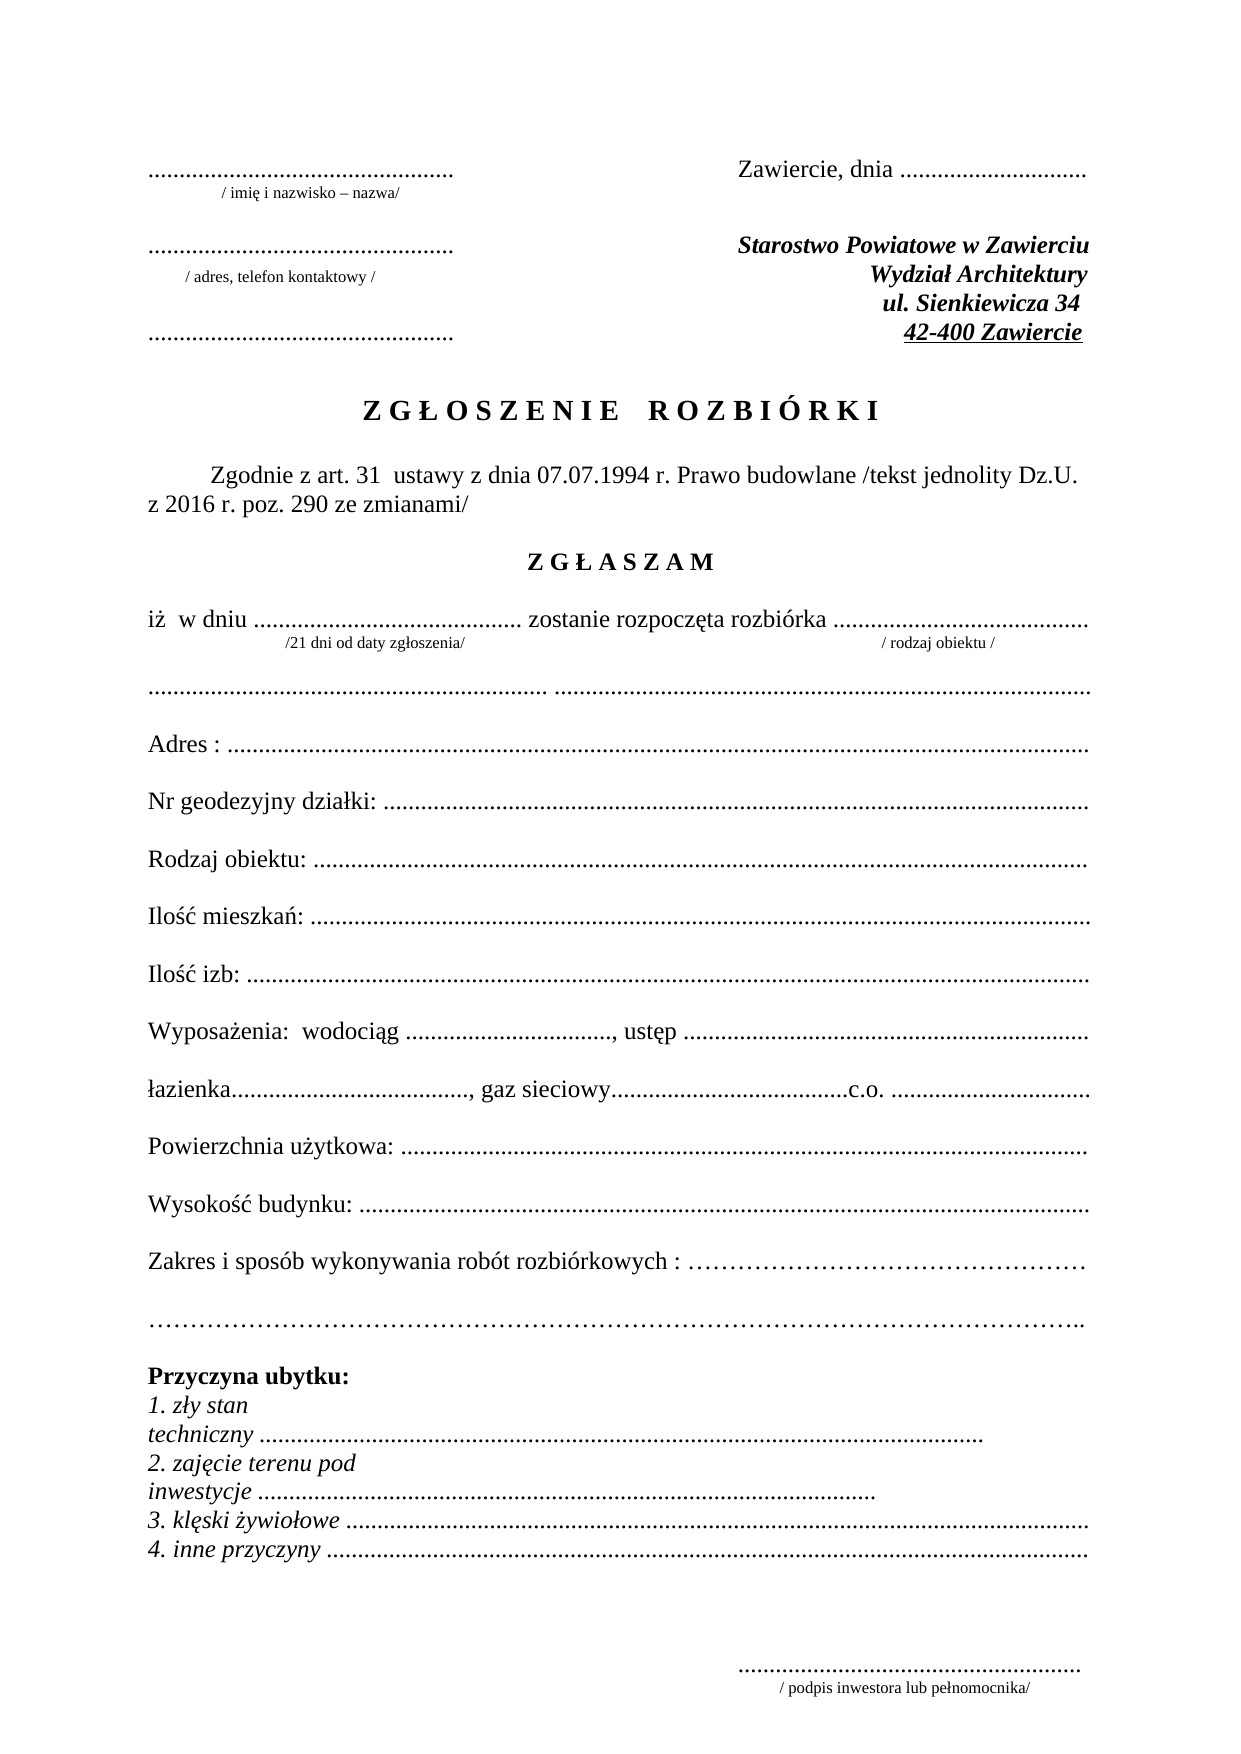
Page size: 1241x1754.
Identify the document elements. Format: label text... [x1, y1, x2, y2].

text Z G Ł A S Z A M [148, 547, 1093, 576]
text Rodzaj obiektu: ............................................................................................................................ [148, 844, 1093, 873]
text Adres : .......................................................................................................................................... [148, 729, 1093, 758]
text 1. zły stan techniczny .................................................................................................................... [148, 1390, 1093, 1448]
text / adres, telefon kontaktowy / Wydział Architektury [148, 259, 1093, 288]
text łazienka......................................, gaz sieciowy......................................c.o. ................................ [148, 1074, 1093, 1103]
text Wyposażenia: wodociąg ................................., ustęp ................................................................. [148, 1016, 1093, 1045]
text ................................................. Starostwo Powiatowe w Zawierciu [148, 231, 1093, 259]
text 2. zajęcie terenu pod inwestycje ................................................................................................... [148, 1448, 1093, 1505]
text Przyczyna ubytku: [148, 1361, 1093, 1390]
text Nr geodezyjny działki: ................................................................................................................. [148, 786, 1093, 815]
text /21 dni od daty zgłoszenia/ / rodzaj obiektu / [148, 633, 1093, 652]
text ................................................................ ...................................................................................... [148, 671, 1093, 700]
text ................................................. Zawiercie, dnia .............................. [148, 154, 1093, 183]
text 4. inne przyczyny .......................................................................................................................... [148, 1534, 1093, 1563]
text ………………………………………………………………………………………………….. [148, 1304, 1093, 1333]
text 3. klęski żywiołowe ....................................................................................................................... [148, 1505, 1093, 1534]
text iż w dniu ........................................... zostanie rozpoczęta rozbiórka ......................................... [148, 604, 1093, 633]
text Zakres i sposób wykonywania robót rozbiórkowych : ………………………………………… [148, 1246, 1093, 1275]
text ul. Sienkiewicza 34 [148, 288, 1093, 317]
text / imię i nazwisko – nazwa/ [148, 183, 1093, 202]
text ................................................. 42-400 Zawiercie [148, 317, 1093, 346]
text Wysokość budynku: ..................................................................................................................... [148, 1189, 1093, 1218]
text Zgodnie z art. 31 ustawy z dnia 07.07.1994 r. Prawo budowlane /tekst jednolity Dz.U. z 2016 r. poz. 290 ze zmianami/ [148, 461, 1093, 518]
text Ilość mieszkań: ............................................................................................................................. [148, 901, 1093, 930]
text Z G Ł O S Z E N I E R O Z B I Ó R K I [148, 393, 1093, 427]
text Powierzchnia użytkowa: .............................................................................................................. [148, 1131, 1093, 1160]
text ....................................................... / podpis inwestora lub pełnomocnika/ [148, 1649, 1093, 1697]
text Ilość izb: ....................................................................................................................................... [148, 959, 1093, 988]
